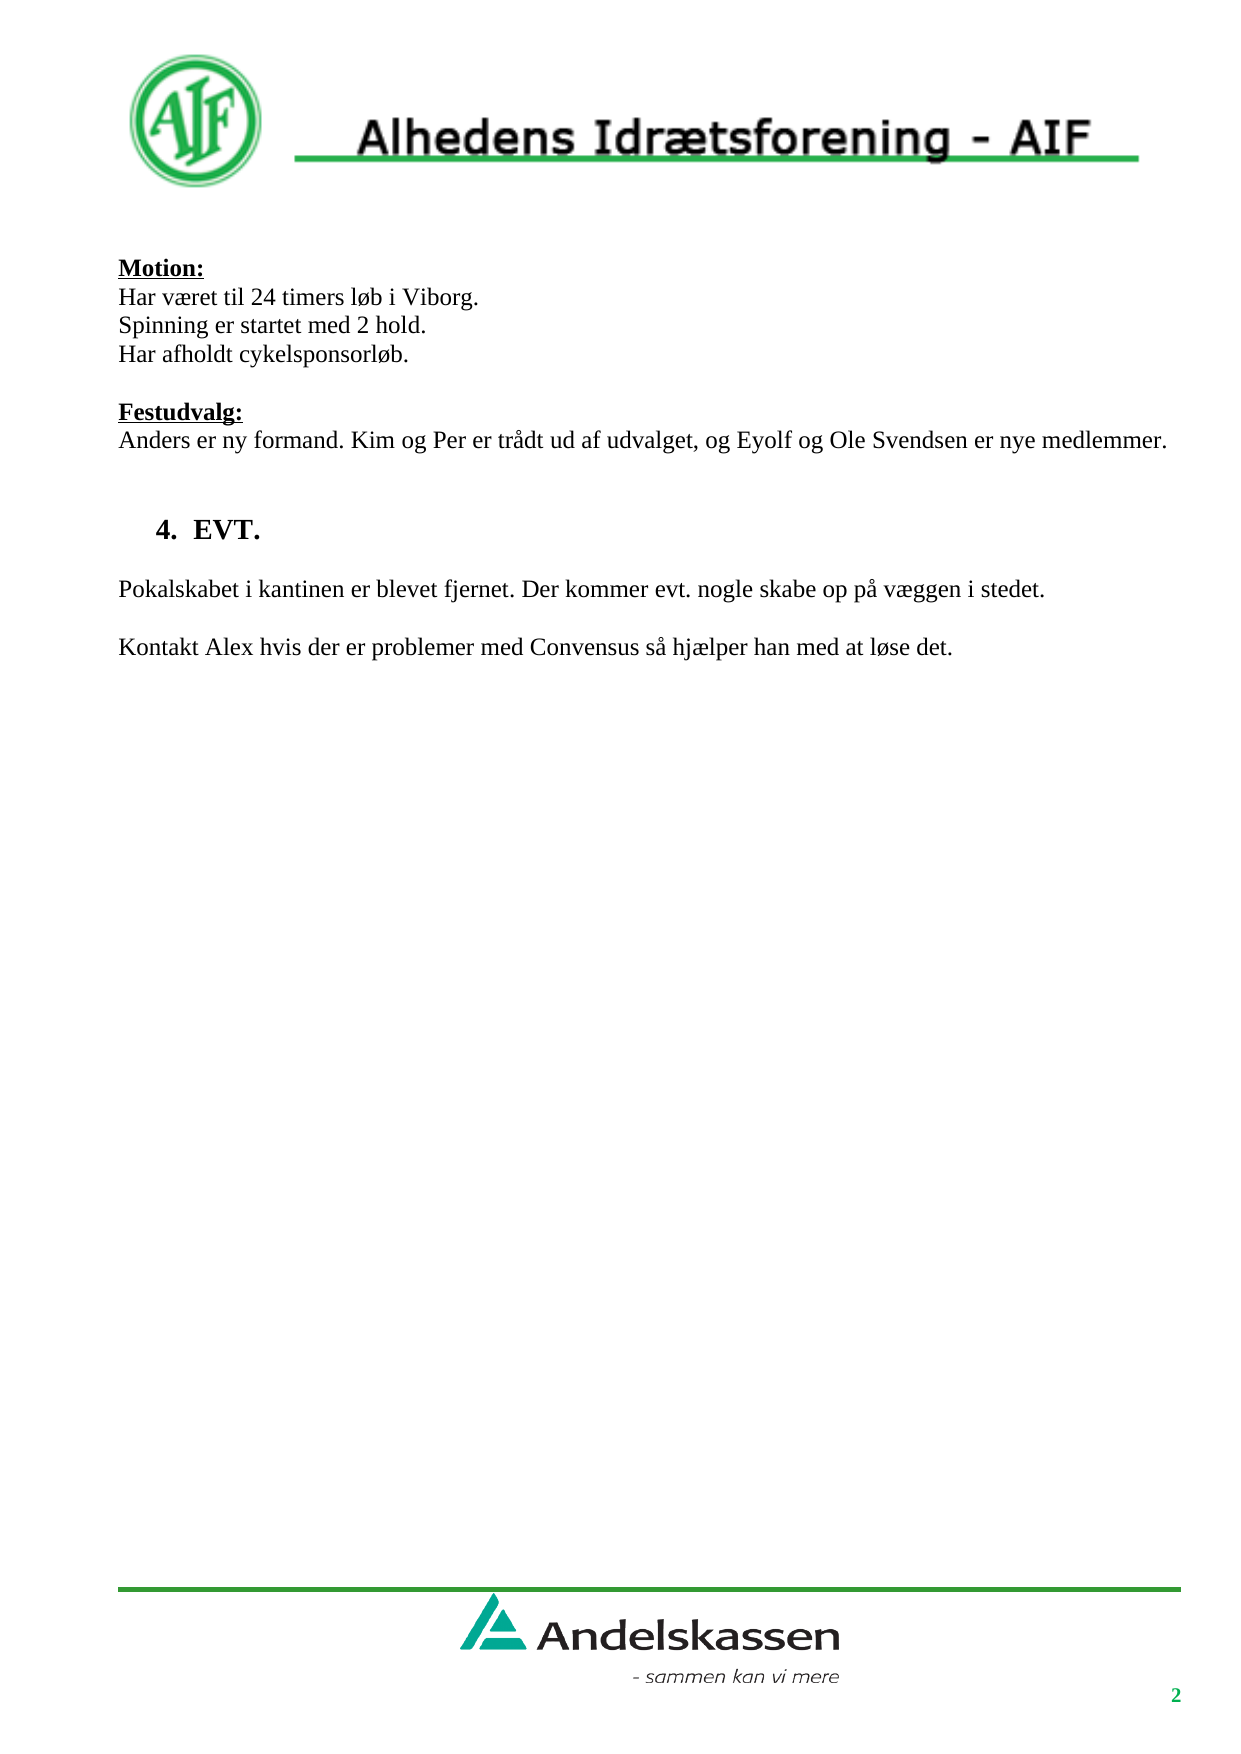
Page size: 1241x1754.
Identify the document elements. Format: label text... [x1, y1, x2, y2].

picture [118, 47, 1181, 196]
text Motion: [118, 253, 1181, 282]
text Har været til 24 timers løb i Viborg. [118, 282, 1181, 311]
list EVT. [156, 512, 1181, 545]
text Anders er ny formand. Kim og Per er trådt ud af udvalget, og Eyolf og Ole Svendsen er nye medlemmer. [118, 426, 1181, 454]
text Spinning er startet med 2 hold. [118, 311, 1181, 339]
text Festudvalg: [118, 397, 1181, 426]
text Kontakt Alex hvis der er problemer med Convensus så hjælper han med at løse det. [118, 632, 1181, 660]
picture [460, 1593, 839, 1683]
text Pokalskabet i kantinen er blevet fjernet. Der kommer evt. nogle skabe op på væggen i stedet. [118, 574, 1181, 603]
text Har afholdt cykelsponsorløb. [118, 339, 1181, 368]
